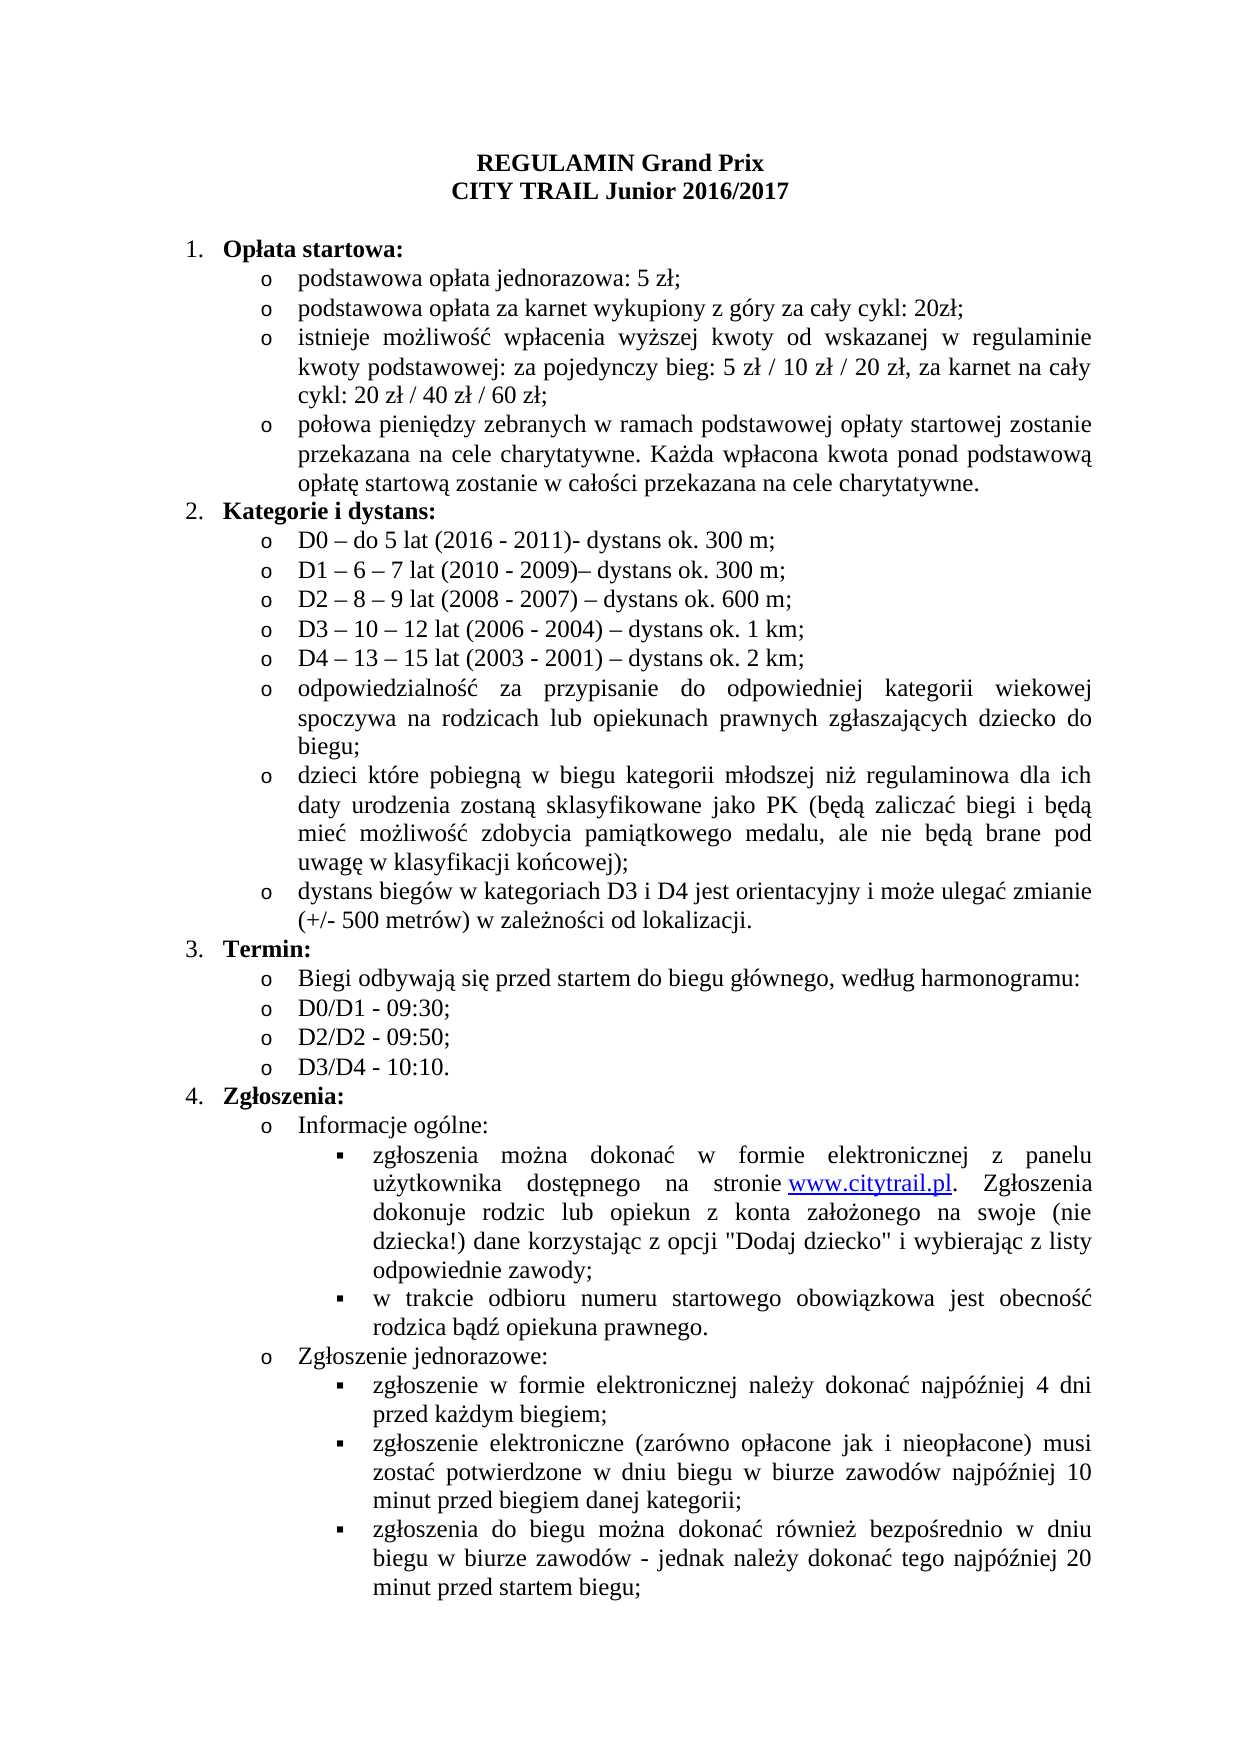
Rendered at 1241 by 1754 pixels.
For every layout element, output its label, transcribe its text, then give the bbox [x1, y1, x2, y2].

list Kategorie i dystans: [185, 496, 1093, 525]
list D1 – 6 – 7 lat (2010 - 2009)– dystans ok. 300 m; [260, 555, 1093, 584]
list Informacje ogólne: [260, 1110, 1093, 1140]
list D2/D2 - 09:50; [260, 1022, 1093, 1052]
list Opłata startowa: [185, 234, 1093, 263]
list Biegi odbywają się przed startem do biegu głównego, według harmonogramu: [260, 963, 1093, 993]
text REGULAMIN Grand Prix CITY TRAIL Junior 2016/2017 [148, 148, 1093, 205]
list Zgłoszenie jednorazowe: [260, 1341, 1093, 1371]
list zgłoszenia do biegu można dokonać również bezpośrednio w dniu biegu w biurze zawodów - jednak należy dokonać tego najpóźniej 20 minut przed startem biegu; [335, 1514, 1093, 1601]
list D2 – 8 – 9 lat (2008 - 2007) – dystans ok. 600 m; [260, 584, 1093, 614]
list istnieje możliwość wpłacenia wyższej kwoty od wskazanej w regulaminie kwoty podstawowej: za pojedynczy bieg: 5 zł / 10 zł / 20 zł, za karnet na cały cykl: 20 zł / 40 zł / 60 zł; [260, 322, 1093, 409]
list zgłoszenia można dokonać w formie elektronicznej z panelu użytkownika dostępnego na stronie www.citytrail.pl. Zgłoszenia dokonuje rodzic lub opiekun z konta założonego na swoje (nie dziecka!) dane korzystając z opcji "Dodaj dziecko" i wybierając z listy odpowiednie zawody; [335, 1140, 1093, 1283]
list dystans biegów w kategoriach D3 i D4 jest orientacyjny i może ulegać zmianie (+/- 500 metrów) w zależności od lokalizacji. [260, 876, 1093, 934]
list podstawowa opłata jednorazowa: 5 zł; [260, 263, 1093, 293]
list w trakcie odbioru numeru startowego obowiązkowa jest obecność rodzica bądź opiekuna prawnego. [335, 1283, 1093, 1341]
list zgłoszenie w formie elektronicznej należy dokonać najpóźniej 4 dni przed każdym biegiem; [335, 1371, 1093, 1428]
list dzieci które pobiegną w biegu kategorii młodszej niż regulaminowa dla ich daty urodzenia zostaną sklasyfikowane jako PK (będą zaliczać biegi i będą mieć możliwość zdobycia pamiątkowego medalu, ale nie będą brane pod uwagę w klasyfikacji końcowej); [260, 760, 1093, 876]
list odpowiedzialność za przypisanie do odpowiedniej kategorii wiekowej spoczywa na rodzicach lub opiekunach prawnych zgłaszających dziecko do biegu; [260, 673, 1093, 760]
list podstawowa opłata za karnet wykupiony z góry za cały cykl: 20zł; [260, 293, 1093, 322]
list zgłoszenie elektroniczne (zarówno opłacone jak i nieopłacone) musi zostać potwierdzone w dniu biegu w biurze zawodów najpóźniej 10 minut przed biegiem danej kategorii; [335, 1428, 1093, 1514]
list Termin: [185, 934, 1093, 963]
list D3 – 10 – 12 lat (2006 - 2004) – dystans ok. 1 km; [260, 614, 1093, 643]
list D0 – do 5 lat (2016 - 2011)- dystans ok. 300 m; [260, 525, 1093, 555]
list D4 – 13 – 15 lat (2003 - 2001) – dystans ok. 2 km; [260, 643, 1093, 673]
list D0/D1 - 09:30; [260, 993, 1093, 1022]
list Zgłoszenia: [185, 1081, 1093, 1110]
list połowa pieniędzy zebranych w ramach podstawowej opłaty startowej zostanie przekazana na cele charytatywne. Każda wpłacona kwota ponad podstawową opłatę startową zostanie w całości przekazana na cele charytatywne. [260, 409, 1093, 496]
list D3/D4 - 10:10. [260, 1052, 1093, 1081]
